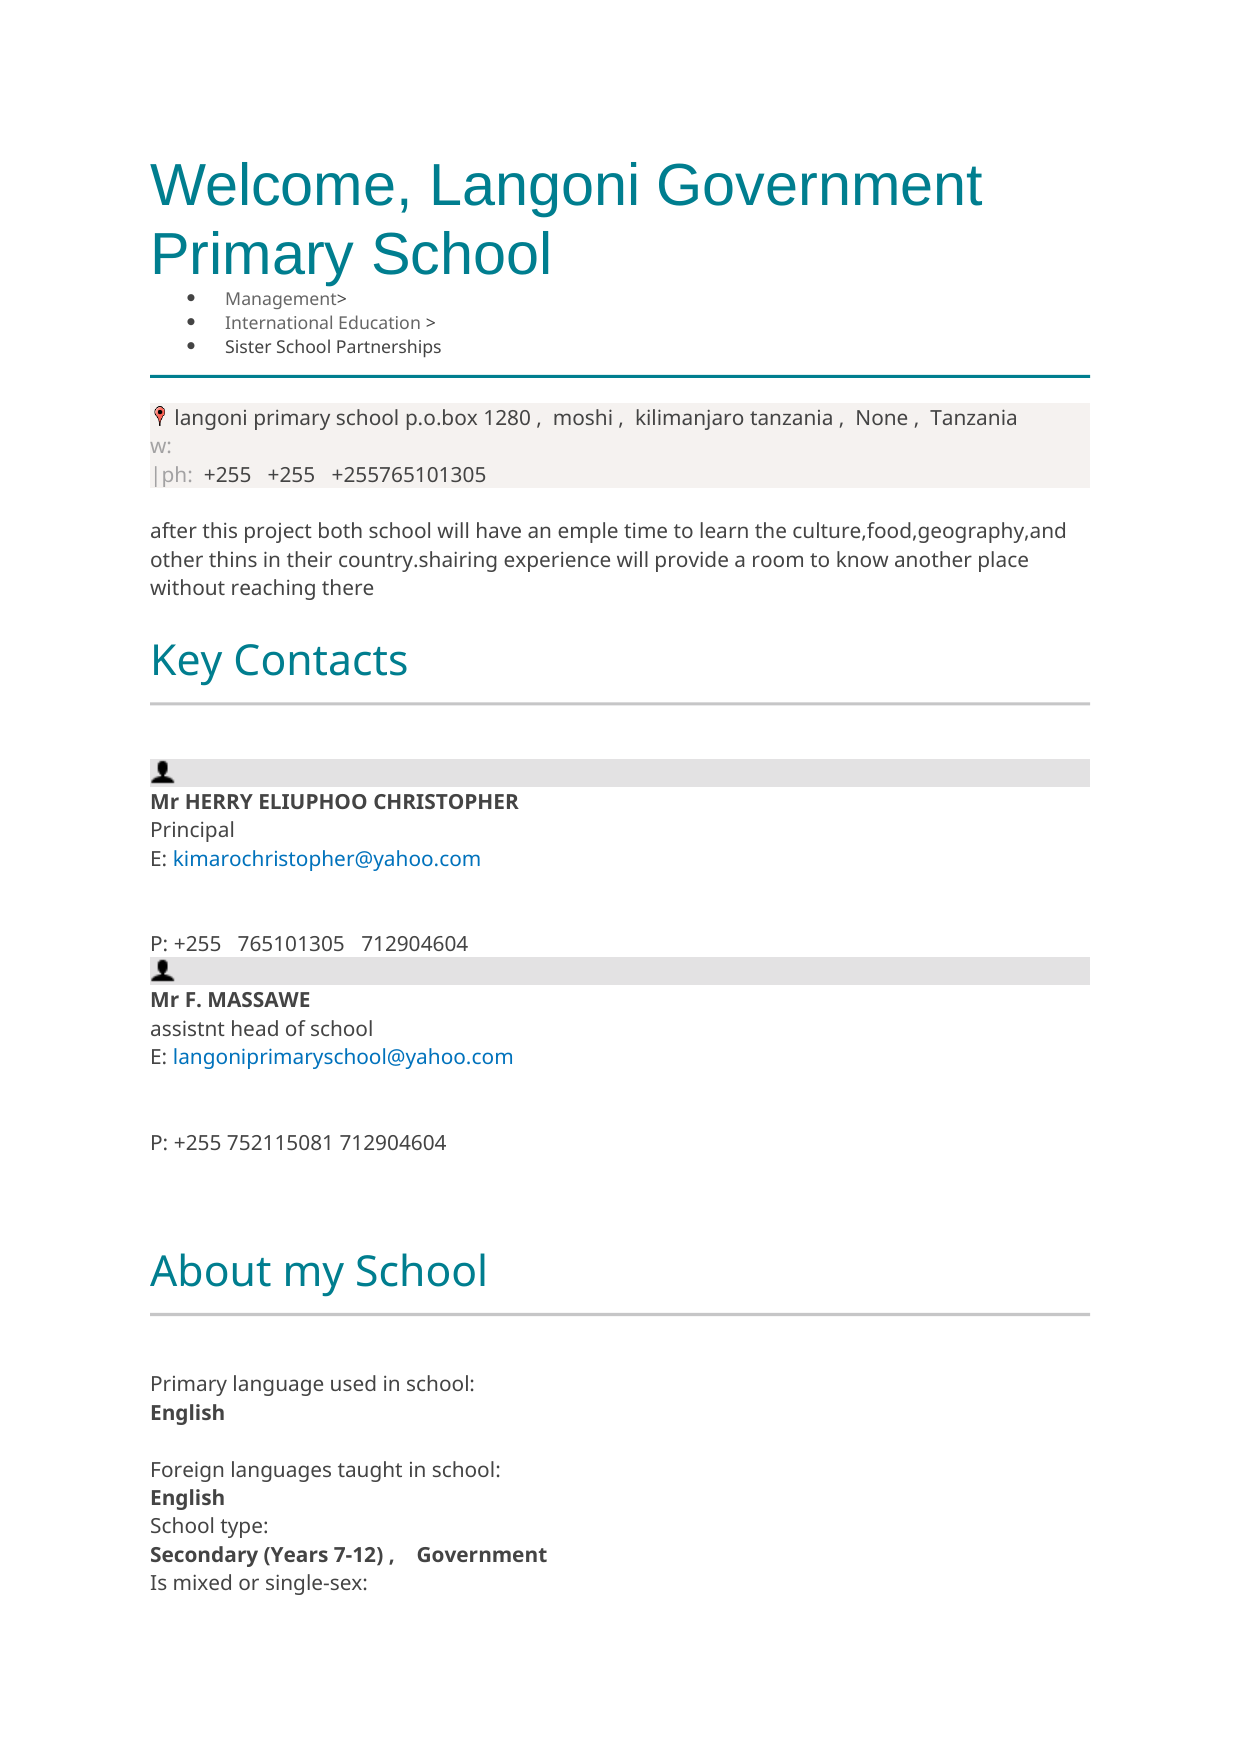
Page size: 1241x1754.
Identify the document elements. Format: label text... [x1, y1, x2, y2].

text Key Contacts [150, 630, 1090, 688]
text Mr HERRY ELIUPHOO CHRISTOPHER Principal [150, 787, 1090, 844]
text Primary language used in school: [150, 1369, 1090, 1398]
list International Education > [187, 311, 1090, 335]
text Secondary (Years 7-12) , Government [150, 1540, 1090, 1568]
text P: +255 765101305 712904604 [150, 901, 1090, 957]
text About my School [150, 1241, 1090, 1299]
text langoni primary school p.o.box 1280 , moshi , kilimanjaro tanzania , None , Tanzania [150, 403, 1090, 431]
picture [150, 957, 176, 983]
text English [150, 1398, 1090, 1426]
text |ph: +255 +255 +255765101305 [150, 460, 1090, 488]
list Sister School Partnerships [187, 335, 1090, 359]
text School type: [150, 1512, 1090, 1540]
list Management> [187, 287, 1090, 311]
text w: [150, 431, 1090, 460]
text Mr F. MASSAWE assistnt head of school [150, 985, 1090, 1042]
text E: langoniprimaryschool@yahoo.com [150, 1042, 1090, 1071]
picture [150, 406, 169, 426]
text P: +255 752115081 712904604 [150, 1099, 1090, 1156]
text E: kimarochristopher@yahoo.com [150, 844, 1090, 872]
picture [150, 758, 176, 785]
text Welcome, Langoni Government Primary School [150, 150, 1090, 287]
text after this project both school will have an emple time to learn the culture,food,geography,and other thins in their country.shairing experience will provide a room to know another place without reaching there [150, 517, 1090, 602]
text Foreign languages taught in school: [150, 1455, 1090, 1483]
text Is mixed or single-sex: [150, 1568, 1090, 1597]
text English [150, 1483, 1090, 1512]
